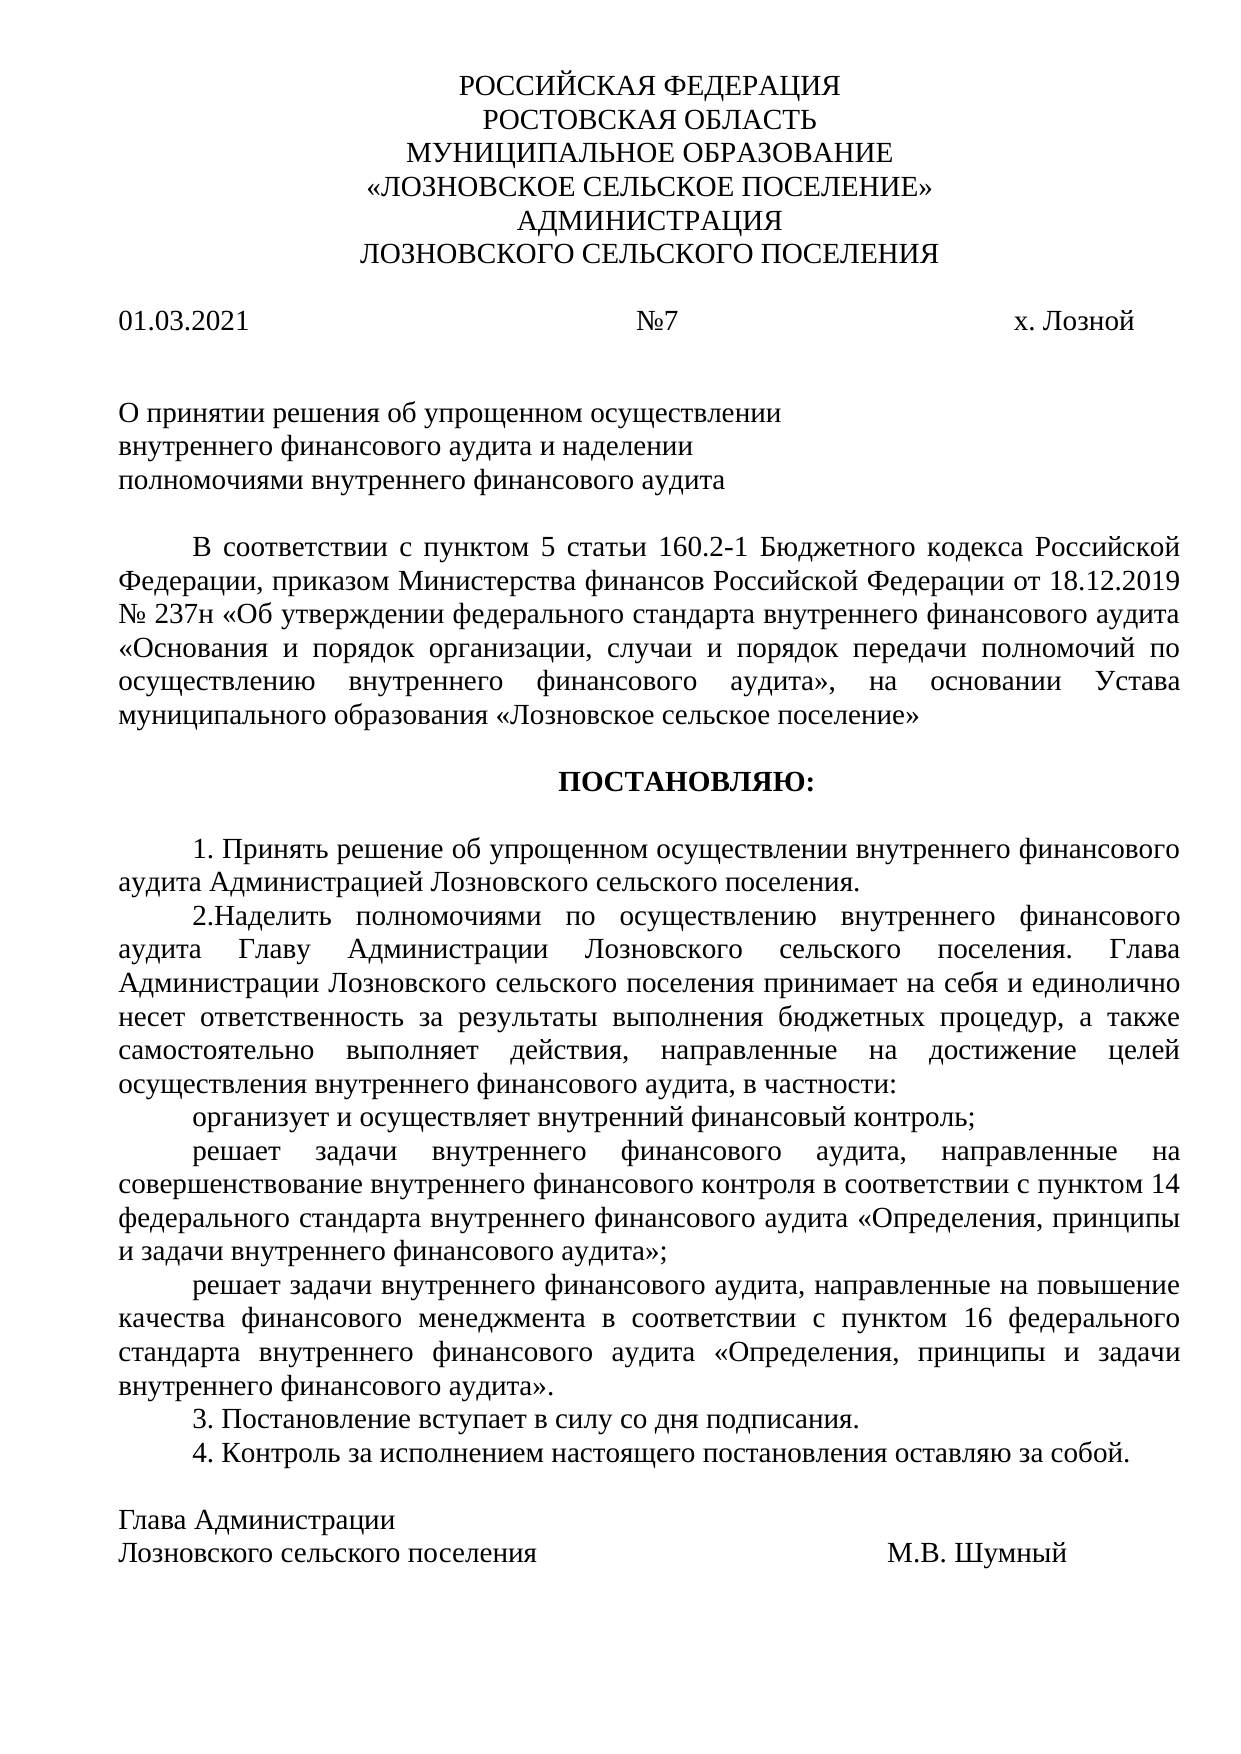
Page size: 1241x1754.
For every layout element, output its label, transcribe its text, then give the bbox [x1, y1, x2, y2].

text организует и осуществляет внутренний финансовый контроль; [118, 1099, 1181, 1133]
text «ЛОЗНОВСКОЕ СЕЛЬСКОЕ ПОСЕЛЕНИЕ» [118, 169, 1181, 203]
text 4. Контроль за исполнением настоящего постановления оставляю за собой. [118, 1435, 1181, 1468]
text АДМИНИСТРАЦИЯ [118, 203, 1181, 236]
text ЛОЗНОВСКОГО СЕЛЬСКОГО ПОСЕЛЕНИЯ [118, 236, 1181, 270]
text Глава Администрации [118, 1502, 1181, 1535]
text 01.03.2021 №7 х. Лозной [118, 303, 1181, 337]
text Лозновского сельского поселения М.В. Шумный [118, 1535, 1181, 1569]
text решает задачи внутреннего финансового аудита, направленные на совершенствование внутреннего финансового контроля в соответствии с пунктом 14 федерального стандарта внутреннего финансового аудита «Определения, принципы и задачи внутреннего финансового аудита»; [118, 1133, 1181, 1267]
text полномочиями внутреннего финансового аудита [118, 462, 1181, 496]
text внутреннего финансового аудита и наделении [118, 428, 1181, 462]
text 1. Принять решение об упрощенном осуществлении внутреннего финансового аудита Администрацией Лозновского сельского поселения. [118, 831, 1181, 898]
text РОСТОВСКАЯ ОБЛАСТЬ [118, 102, 1181, 136]
text 3. Постановление вступает в силу со дня подписания. [118, 1401, 1181, 1435]
text РОССИЙСКАЯ ФЕДЕРАЦИЯ [118, 68, 1181, 102]
text ПОСТАНОВЛЯЮ: [118, 764, 1181, 797]
text решает задачи внутреннего финансового аудита, направленные на повышение качества финансового менеджмента в соответствии с пунктом 16 федерального стандарта внутреннего финансового аудита «Определения, принципы и задачи внутреннего финансового аудита». [118, 1267, 1181, 1401]
text О принятии решения об упрощенном осуществлении [118, 395, 1181, 428]
text МУНИЦИПАЛЬНОЕ ОБРАЗОВАНИЕ [118, 136, 1181, 169]
text 2.Наделить полномочиями по осуществлению внутреннего финансового аудита Главу Администрации Лозновского сельского поселения. Глава Администрации Лозновского сельского поселения принимает на себя и единолично несет ответственность за результаты выполнения бюджетных процедур, а также самостоятельно выполняет действия, направленные на достижение целей осуществления внутреннего финансового аудита, в частности: [118, 898, 1181, 1099]
text В соответствии с пунктом 5 статьи 160.2-1 Бюджетного кодекса Российской Федерации, приказом Министерства финансов Российской Федерации от 18.12.2019 № 237н «Об утверждении федерального стандарта внутреннего финансового аудита «Основания и порядок организации, случаи и порядок передачи полномочий по осуществлению внутреннего финансового аудита», на основании Устава муниципального образования «Лозновское сельское поселение» [118, 529, 1181, 730]
